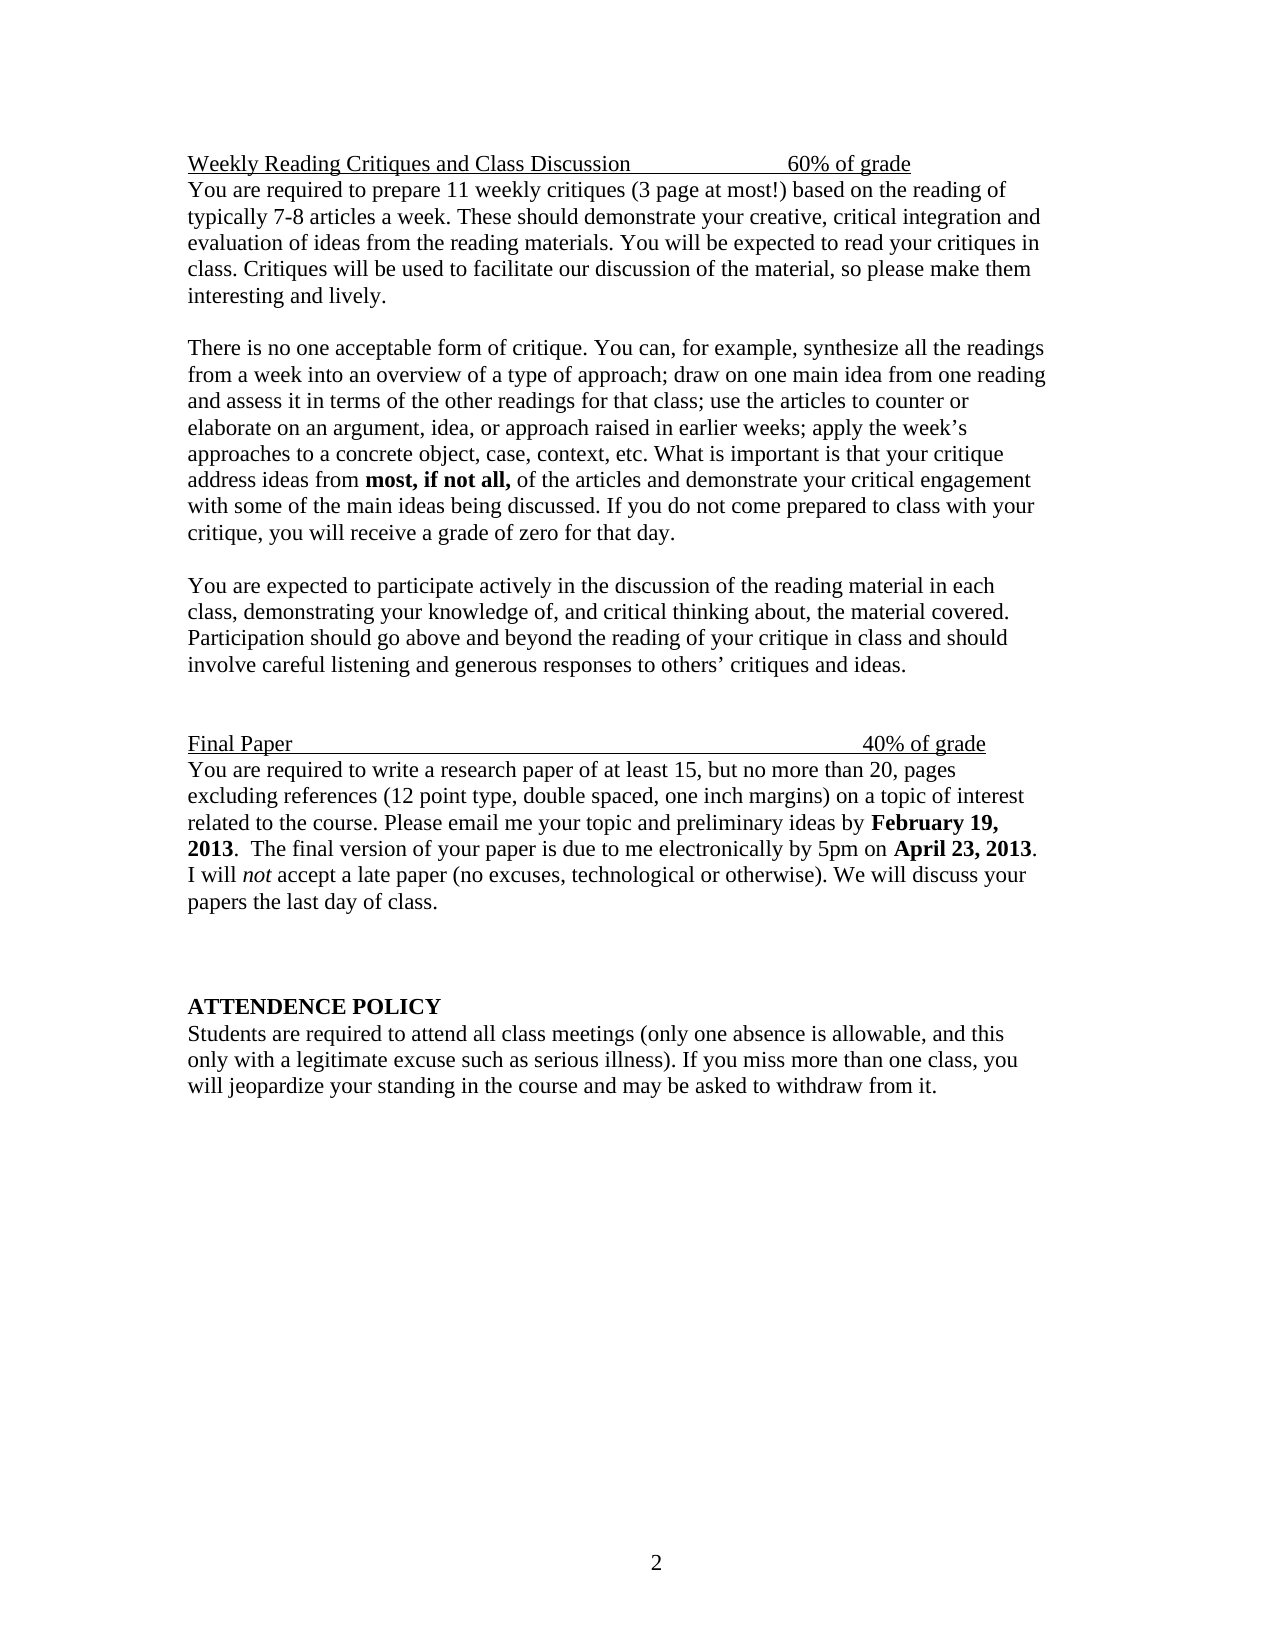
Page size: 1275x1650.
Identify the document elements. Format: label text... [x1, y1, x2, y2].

text ATTENDENCE POLICY [187, 993, 1050, 1020]
text Weekly Reading Critiques and Class Discussion 60% of grade [187, 150, 1050, 176]
text There is no one acceptable form of critique. You can, for example, synthesize all the readings from a week into an overview of a type of approach; draw on one main idea from one reading and assess it in terms of the other readings for that class; use the articles to counter or elaborate on an argument, idea, or approach raised in earlier weeks; apply the week’s approaches to a concrete object, case, context, etc. What is important is that your critique address ideas from most, if not all, of the articles and demonstrate your critical engagement with some of the main ideas being discussed. If you do not come prepared to class with your critique, you will receive a grade of zero for that day. [187, 334, 1050, 545]
text Students are required to attend all class meetings (only one absence is allowable, and this only with a legitimate excuse such as serious illness). If you miss more than one class, you will jeopardize your standing in the course and may be asked to withdraw from it. [187, 1020, 1050, 1099]
text You are expected to participate actively in the discussion of the reading material in each class, demonstrating your knowledge of, and critical thinking about, the material covered. Participation should go above and beyond the reading of your critique in class and should involve careful listening and generous responses to others’ critiques and ideas. [187, 572, 1050, 677]
text You are required to write a research paper of at least 15, but no more than 20, pages excluding references (12 point type, double spaced, one inch margins) on a topic of interest related to the course. Please email me your topic and preliminary ideas by February 19, 2013. The final version of your paper is due to me electronically by 5pm on April 23, 2013. I will not accept a late paper (no excuses, technological or otherwise). We will discuss your papers the last day of class. [187, 756, 1050, 914]
text Final Paper 40% of grade [187, 730, 1125, 756]
text You are required to prepare 11 weekly critiques (3 page at most!) based on the reading of typically 7-8 articles a week. These should demonstrate your creative, critical integration and evaluation of ideas from the reading materials. You will be expected to read your critiques in class. Critiques will be used to facilitate our discussion of the material, so please make them interesting and lively. [187, 176, 1050, 308]
